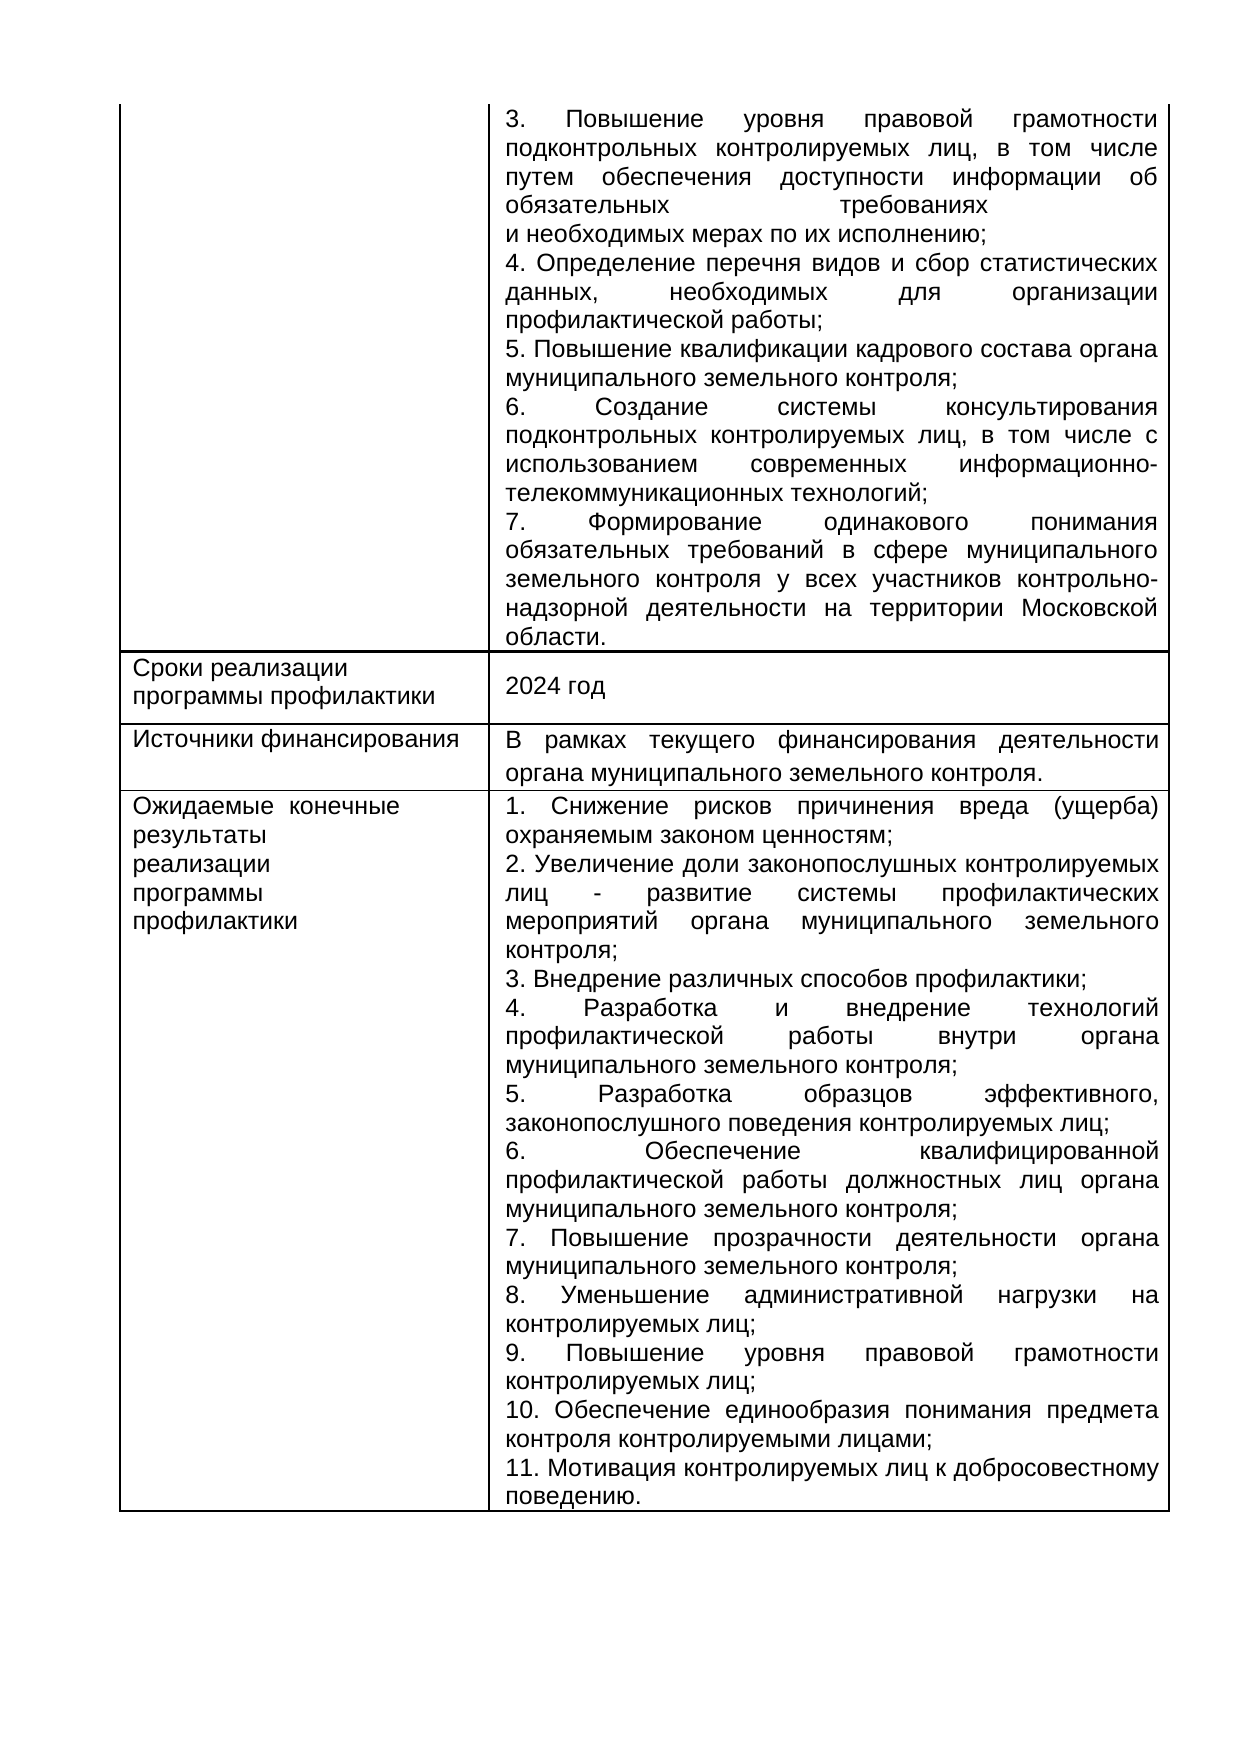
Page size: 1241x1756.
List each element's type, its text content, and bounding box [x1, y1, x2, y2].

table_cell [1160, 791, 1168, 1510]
table_cell В рамках текущего финансирования деятельности органа муниципального земельного контроля. [490, 725, 1168, 790]
table_cell Ожидаемые конечные результаты реализации программы профилактики [121, 791, 488, 1510]
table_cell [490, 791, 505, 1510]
table_header 3. Повышение уровня правовой грамотности подконтрольных контролируемых лиц, в том числе путем обеспечения доступности информации об обязательных требованиях и необходимых мерах по их исполнению; 4. Определение перечня видов и сбор статистических данных, необходимых для организации профилактической работы; 5. Повышение квалификации кадрового состава органа муниципального земельного контроля; 6. Создание системы консультирования подконтрольных контролируемых лиц, в том числе с использованием современных информационно-телекоммуникационных технологий; 7. Формирование одинакового понимания обязательных требований в сфере муниципального земельного контроля у всех участников контрольно-надзорной деятельности на территории Московской области. [490, 104, 1168, 650]
table_header [121, 104, 488, 650]
table_cell 2024 год [490, 653, 1168, 723]
table_cell Сроки реализации программы профилактики [121, 653, 488, 723]
table_cell Источники финансирования [121, 725, 488, 790]
